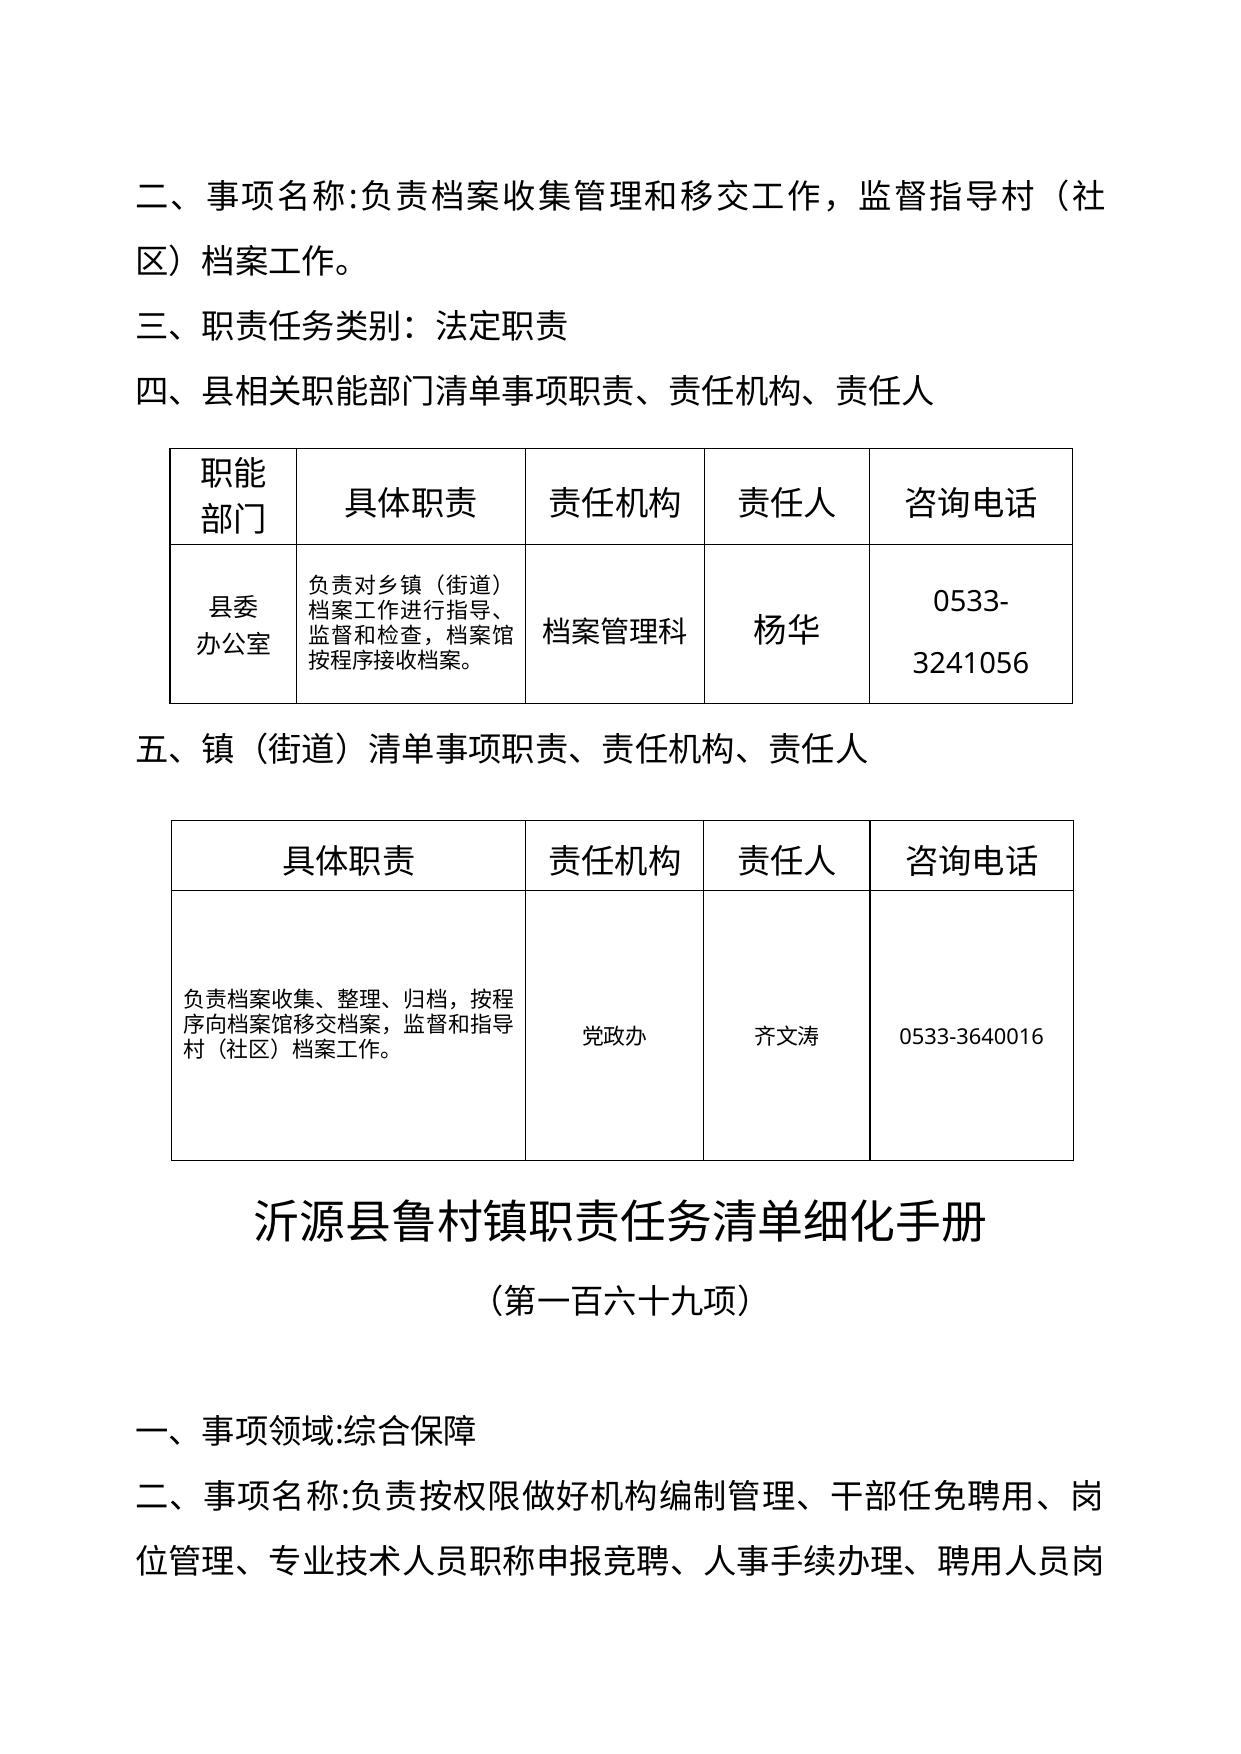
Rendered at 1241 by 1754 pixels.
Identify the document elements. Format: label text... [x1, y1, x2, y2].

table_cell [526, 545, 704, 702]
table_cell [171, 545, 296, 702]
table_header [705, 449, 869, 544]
text 二、事项名称:负责档案收集管理和移交工作，监督指导村（社区）档案工作。 [135, 162, 1106, 292]
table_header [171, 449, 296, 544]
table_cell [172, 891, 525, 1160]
text 一、事项领域:综合保障 [135, 1397, 1106, 1462]
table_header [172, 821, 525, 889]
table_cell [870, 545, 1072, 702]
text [135, 1462, 1106, 1592]
text 五、镇（街道）清单事项职责、责任机构、责任人 [135, 487, 1106, 779]
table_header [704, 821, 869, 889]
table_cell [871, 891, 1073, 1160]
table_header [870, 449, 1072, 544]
text 三、职责任务类别：法定职责 [135, 292, 1106, 357]
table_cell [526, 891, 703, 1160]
text 沂源县鲁村镇职责任务清单细化手册 [135, 909, 1106, 1267]
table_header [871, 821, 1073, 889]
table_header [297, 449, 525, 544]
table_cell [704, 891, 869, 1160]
text 四、县相关职能部门清单事项职责、责任机构、责任人 [135, 357, 1106, 422]
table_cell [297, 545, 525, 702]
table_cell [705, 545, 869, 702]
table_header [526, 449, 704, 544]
text （第一百六十九项） [135, 1267, 1106, 1332]
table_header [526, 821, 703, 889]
